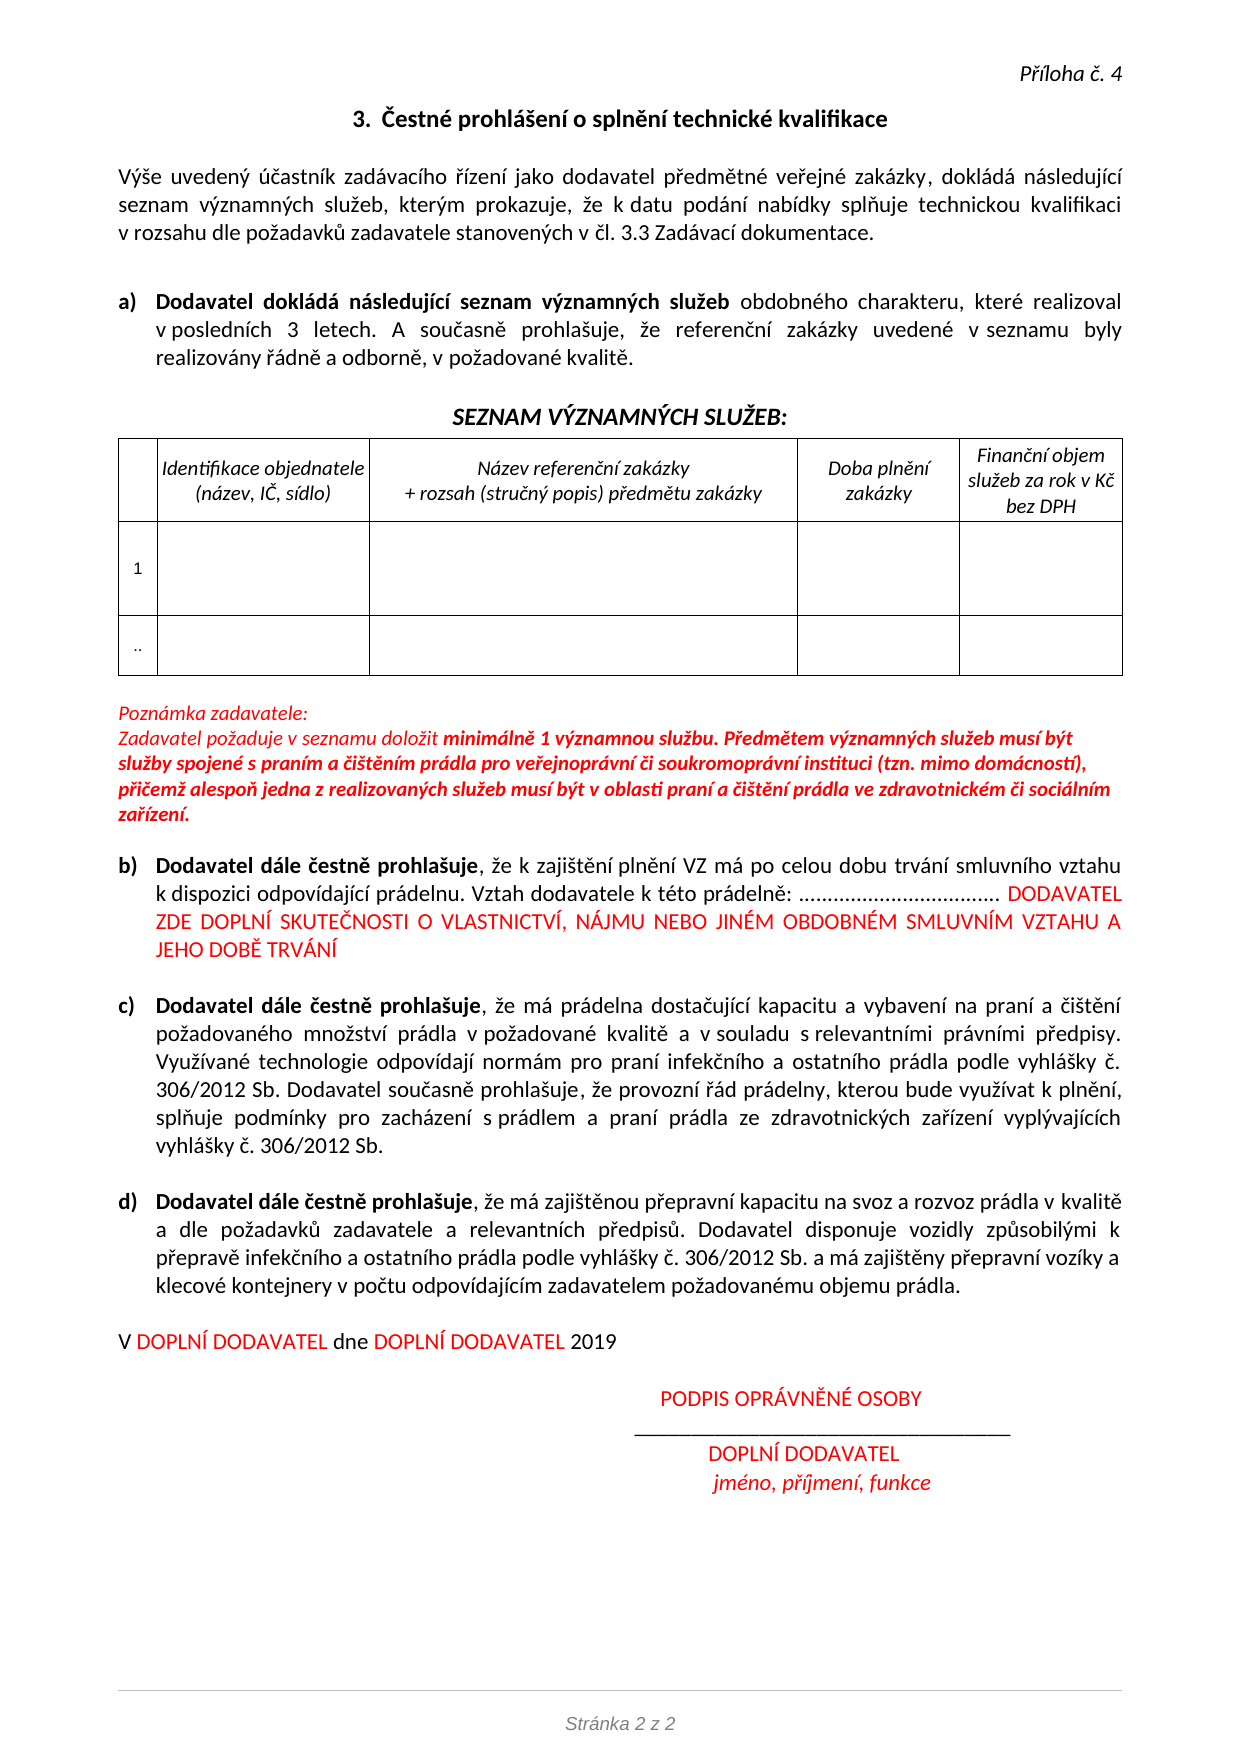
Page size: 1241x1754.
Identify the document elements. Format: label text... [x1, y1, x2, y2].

list PODPIS OPRÁVNĚNÉ OSOBY [193, 1383, 1122, 1412]
table_cell [960, 616, 1122, 675]
table_cell [158, 522, 369, 615]
text jméno, příjmení, funkce [118, 1468, 1122, 1496]
table_cell [158, 616, 369, 675]
table_header [119, 439, 157, 521]
list Čestné prohlášení o splnění technické kvalifikace [118, 103, 1122, 134]
text V DOPLNÍ DODAVATEL dne DOPLNÍ DODAVATEL 2019 [118, 1327, 1122, 1355]
text DOPLNÍ DODAVATEL [118, 1439, 1122, 1468]
table_cell [370, 616, 797, 675]
table_cell [370, 522, 797, 615]
text Výše uvedený účastník zadávacího řízení jako dodavatel předmětné veřejné zakázky, dokládá následující seznam významných služeb, kterým prokazuje, že k datu podání nabídky splňuje technickou kvalifikaci v rozsahu dle požadavků zadavatele stanovených v čl. 3.3 Zadávací dokumentace. [118, 162, 1122, 246]
table_cell 1 [119, 522, 157, 615]
table_cell [798, 616, 959, 675]
list Dodavatel dále čestně prohlašuje, že má zajištěnou přepravní kapacitu na svoz a rozvoz prádla v kvalitě a dle požadavků zadavatele a relevantních předpisů. Dodavatel disponuje vozidly způsobilými k přepravě infekčního a ostatního prádla podle vyhlášky č. 306/2012 Sb. a má zajištěny přepravní vozíky a klecové kontejnery v počtu odpovídajícím zadavatelem požadovanému objemu prádla. [118, 1187, 1122, 1299]
list Dodavatel dále čestně prohlašuje, že má prádelna dostačující kapacitu a vybavení na praní a čištění požadovaného množství prádla v požadované kvalitě a v souladu s relevantními právními předpisy. Využívané technologie odpovídají normám pro praní infekčního a ostatního prádla podle vyhlášky č. 306/2012 Sb. Dodavatel současně prohlašuje, že provozní řád prádelny, kterou bude využívat k plnění, splňuje podmínky pro zacházení s prádlem a praní prádla ze zdravotnických zařízení vyplývajících vyhlášky č. 306/2012 Sb. [118, 991, 1122, 1159]
table_cell [960, 522, 1122, 615]
table_header Finanční objem služeb za rok v Kč bez DPH [960, 439, 1122, 521]
text Zadavatel požaduje v seznamu doložit minimálně 1 významnou službu. Předmětem významných služeb musí být služby spojené s praním a čištěním prádla pro veřejnoprávní či soukromoprávní instituci (tzn. mimo domácností), přičemž alespoň jedna z realizovaných služeb musí být v oblasti praní a čištění prádla ve zdravotnickém či sociálním zařízení. [118, 725, 1122, 827]
text SEZNAM VÝZNAMNÝCH SLUŽEB: [118, 401, 1122, 432]
table_cell .. [119, 616, 157, 675]
list _________________________________ [193, 1412, 1122, 1439]
list Dodavatel dále čestně prohlašuje, že k zajištění plnění VZ má po celou dobu trvání smluvního vztahu k dispozici odpovídající prádelnu. Vztah dodavatele k této prádelně: ................................... DODAVATEL ZDE DOPLNÍ SKUTEČNOSTI O VLASTNICTVÍ, NÁJMU NEBO JINÉM OBDOBNÉM SMLUVNÍM VZTAHU A JEHO DOBĚ TRVÁNÍ [118, 851, 1122, 963]
table_header Název referenční zakázky + rozsah (stručný popis) předmětu zakázky [370, 439, 797, 521]
table_header Doba plnění zakázky [798, 439, 959, 521]
table_header Identifikace objednatele (název, IČ, sídlo) [158, 439, 369, 521]
text Poznámka zadavatele: [118, 700, 1122, 725]
table_cell [798, 522, 959, 615]
list Dodavatel dokládá následující seznam významných služeb obdobného charakteru, které realizoval v posledních 3 letech. A současně prohlašuje, že referenční zakázky uvedené v seznamu byly realizovány řádně a odborně, v požadované kvalitě. [118, 287, 1122, 371]
